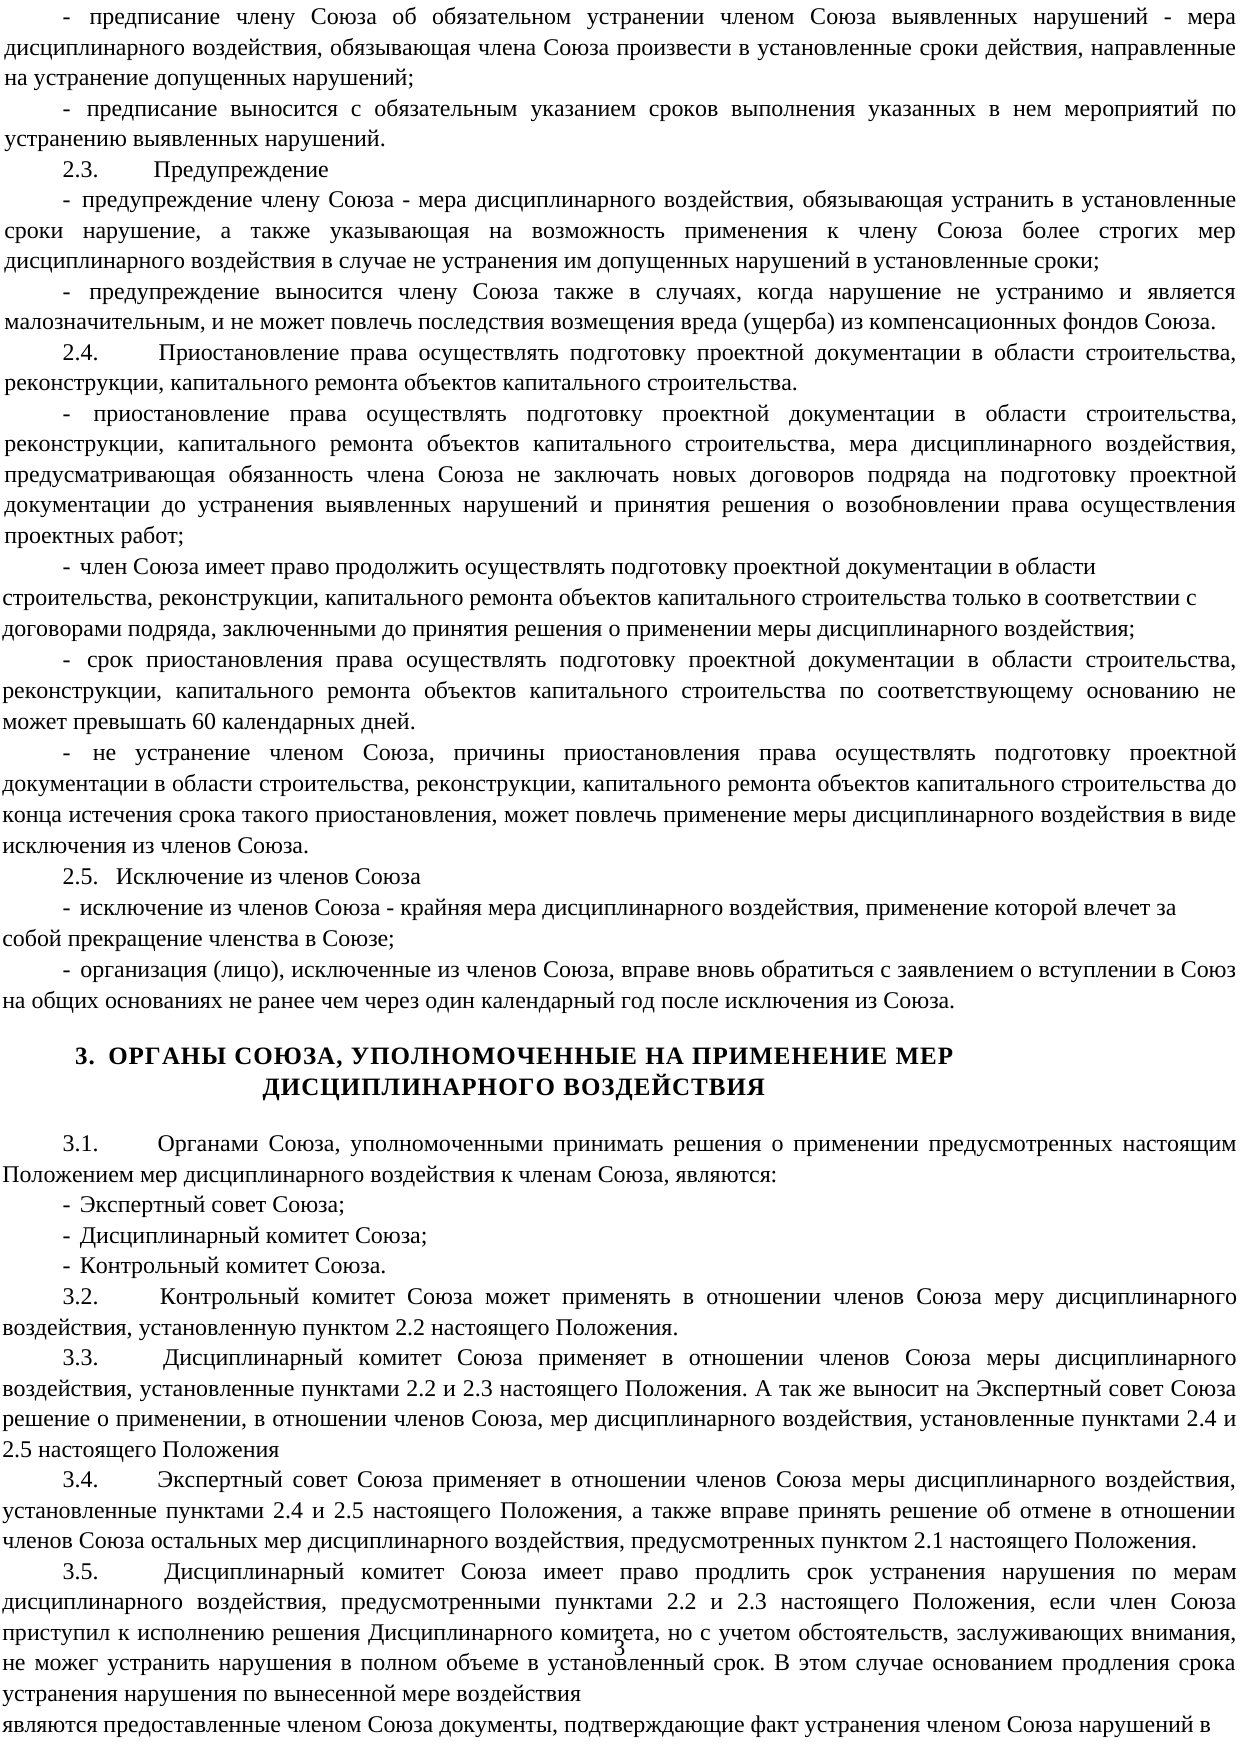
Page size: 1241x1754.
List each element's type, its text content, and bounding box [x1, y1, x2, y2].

list Контрольный комитет Союза может применять в отношении членов Союза меру дисциплинарного воздействия, установленную пунктом 2.2 настоящего Положения. [2, 1280, 1238, 1341]
list Экспертный совет Союза применяет в отношении членов Союза меры дисциплинарного воздействия, установленные пунктами 2.4 и 2.5 настоящего Положения, а также вправе принять решение об отмене в отношении членов Союза остальных мер дисциплинарного воздействия, предусмотренных пунктом 2.1 настоящего Положения. [2, 1463, 1238, 1555]
list не устранение членом Союза, причины приостановления права осуществлять подготовку проектной документации в области строительства, реконструкции, капитального ремонта объектов капитального строительства до конца истечения срока такого приостановления, может повлечь применение меры дисциплинарного воздействия в виде исключения из членов Союза. [2, 736, 1238, 860]
list член Союза имеет право продолжить осуществлять подготовку проектной документации в области строительства, реконструкции, капитального ремонта объектов капитального строительства только в соответствии с договорами подряда, заключенными до принятия решения о применении меры дисциплинарного воздействия; [2, 549, 1238, 642]
list исключение из членов Союза - крайняя мера дисциплинарного воздействия, применение которой влечет за собой прекращение членства в Союзе; [2, 891, 1238, 953]
list Приостановление права осуществлять подготовку проектной документации в области строительства, реконструкции, капитального ремонта объектов капитального строительства. [4, 336, 1238, 397]
list Экспертный совет Союза; [2, 1188, 1240, 1219]
list Контрольный комитет Союза. [2, 1249, 1240, 1280]
list предписание члену Союза об обязательном устранении членом Союза выявленных нарушений - мера дисциплинарного воздействия, обязывающая члена Союза произвести в установленные сроки действия, направленные на устранение допущенных нарушений; [4, 0, 1238, 92]
list Исключение из членов Союза [2, 860, 1240, 891]
list Дисциплинарный комитет Союза; [2, 1219, 1240, 1249]
list срок приостановления права осуществлять подготовку проектной документации в области строительства, реконструкции, капитального ремонта объектов капитального строительства по соответствующему основанию не может превышать 60 календарных дней. [2, 642, 1238, 736]
list ОРГАНЫ СОЮЗА, УПОЛНОМОЧЕННЫЕ НА ПРИМЕНЕНИЕ МЕР ДИСЦИПЛИНАРНОГО ВОЗДЕЙСТВИЯ [75, 1040, 1167, 1102]
list Дисциплинарный комитет Союза имеет право продлить срок устранения нарушения по мерам дисциплинарного воздействия, предусмотренными пунктами 2.2 и 2.3 настоящего Положения, если член Союза приступил к исполнению решения Дисциплинарного комитета, но с учетом обстоятельств, заслуживающих внимания, не можег устранить нарушения в полном объеме в установленный срок. В этом случае основанием продления срока устранения нарушения по вынесенной мере воздействия [2, 1555, 1238, 1707]
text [2, 1707, 1238, 1739]
list организация (лицо), исключенные из членов Союза, вправе вновь обратиться с заявлением о вступлении в Союз на общих основаниях не ранее чем через один календарный год после исключения из Союза. [2, 953, 1238, 1015]
list Дисциплинарный комитет Союза применяет в отношении членов Союза меры дисциплинарного воздействия, установленные пунктами 2.2 и 2.3 настоящего Положения. А так же выносит на Экспертный совет Союза решение о применении, в отношении членов Союза, мер дисциплинарного воздействия, установленные пунктами 2.4 и 2.5 настоящего Положения [2, 1341, 1238, 1463]
list предупреждение члену Союза - мера дисциплинарного воздействия, обязывающая устранить в установленные сроки нарушение, а также указывающая на возможность применения к члену Союза более строгих мер дисциплинарного воздействия в случае не устранения им допущенных нарушений в установленные сроки; [4, 183, 1238, 275]
list предупреждение выносится члену Союза также в случаях, когда нарушение не устранимо и является малозначительным, и не может повлечь последствия возмещения вреда (ущерба) из компенсационных фондов Союза. [4, 275, 1238, 336]
list приостановление права осуществлять подготовку проектной документации в области строительства, реконструкции, капитального ремонта объектов капитального строительства, мера дисциплинарного воздействия, предусматривающая обязанность члена Союза не заключать новых договоров подряда на подготовку проектной документации до устранения выявленных нарушений и принятия решения о возобновлении права осуществления проектных работ; [4, 397, 1238, 549]
list Органами Союза, уполномоченными принимать решения о применении предусмотренных настоящим Положением мер дисциплинарного воздействия к членам Союза, являются: [2, 1127, 1238, 1188]
list предписание выносится с обязательным указанием сроков выполнения указанных в нем мероприятий по устранению выявленных нарушений. [4, 92, 1238, 153]
list Предупреждение [4, 153, 1240, 183]
